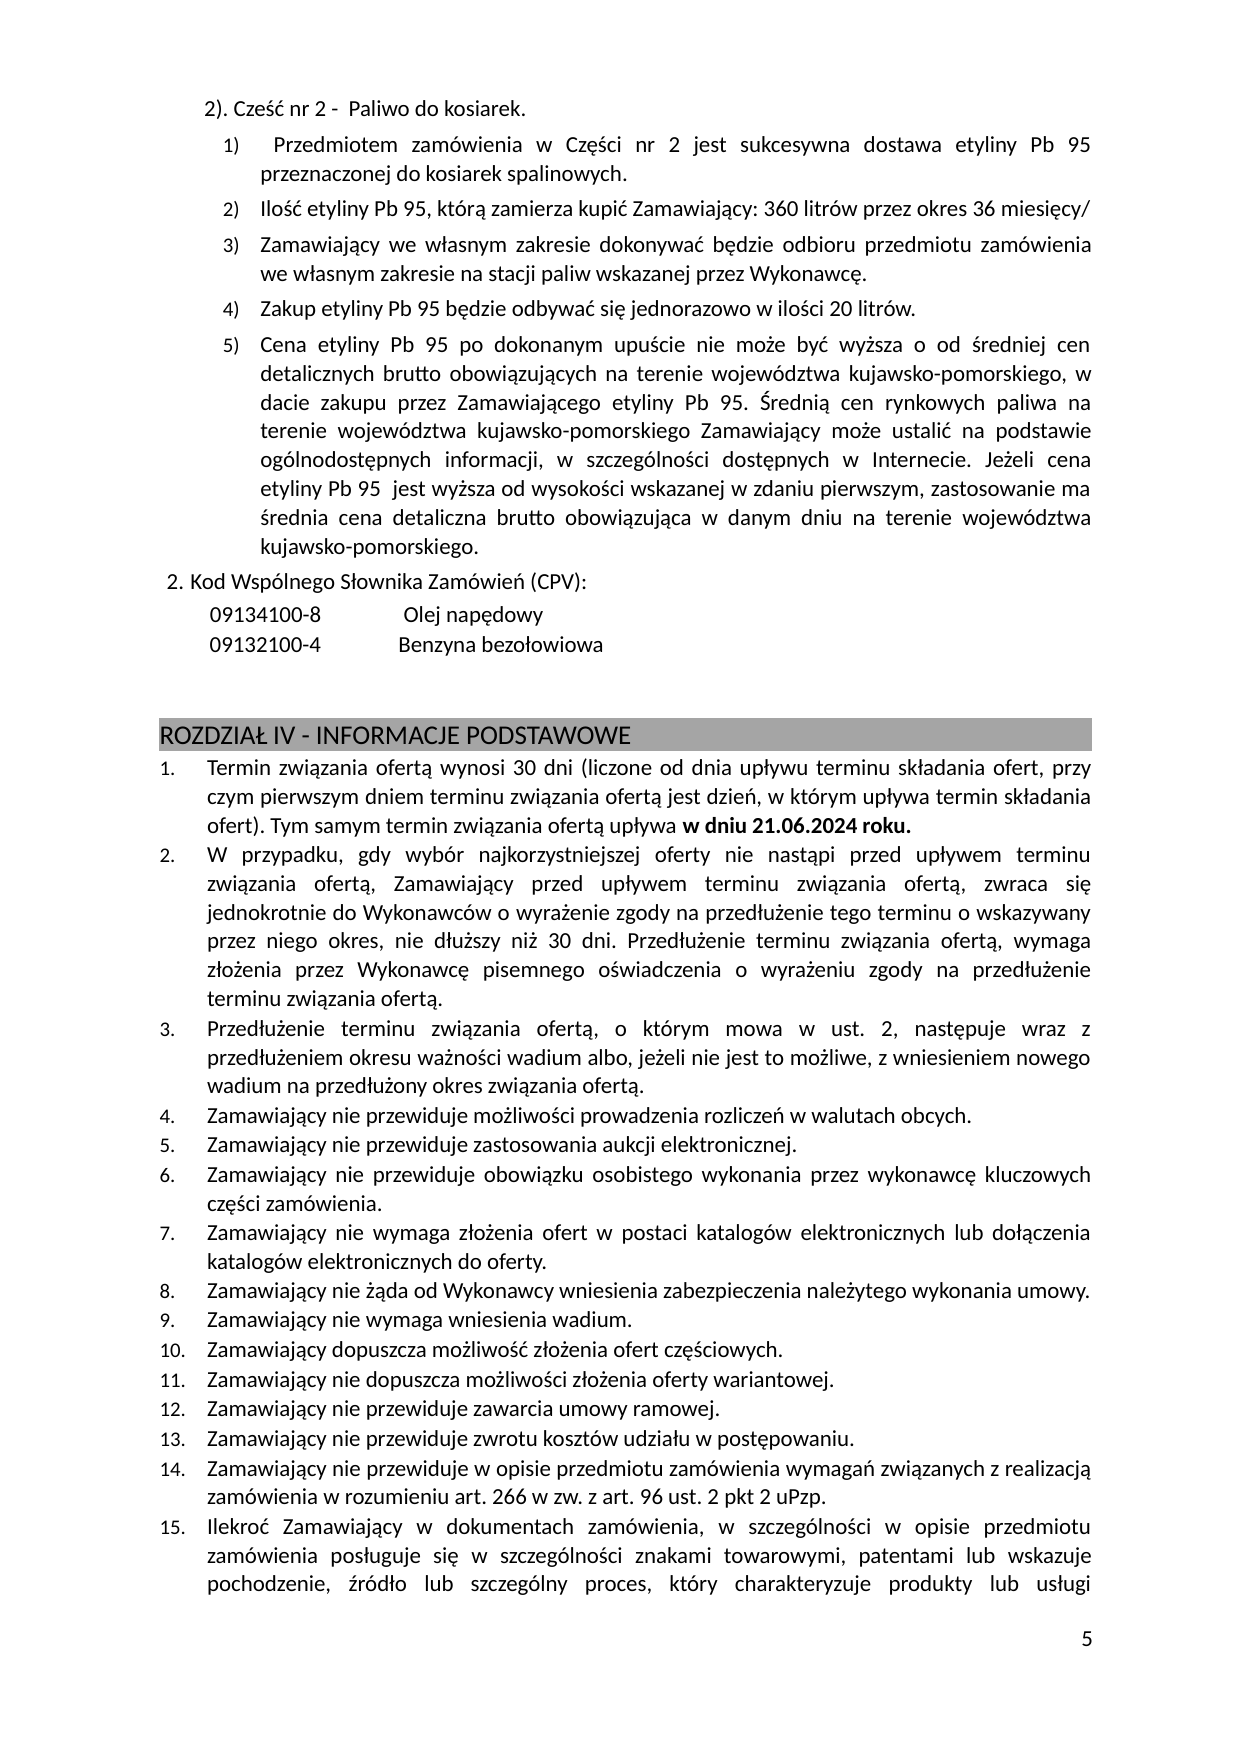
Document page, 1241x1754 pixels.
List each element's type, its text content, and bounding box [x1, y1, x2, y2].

list Zamawiający nie przewiduje zastosowania aukcji elektronicznej. [159, 1130, 1092, 1158]
list W przypadku, gdy wybór najkorzystniejszej oferty nie nastąpi przed upływem terminu związania ofertą, Zamawiający przed upływem terminu związania ofertą, zwraca się jednokrotnie do Wykonawców o wyrażenie zgody na przedłużenie tego terminu o wskazywany przez niego okres, nie dłuższy niż 30 dni. Przedłużenie terminu związania ofertą, wymaga złożenia przez Wykonawcę pisemnego oświadczenia o wyrażeniu zgody na przedłużenie terminu związania ofertą. [159, 840, 1092, 1012]
list Zamawiający we własnym zakresie dokonywać będzie odbioru przedmiotu zamówienia we własnym zakresie na stacji paliw wskazanej przez Wykonawcę. [223, 230, 1092, 287]
list Zakup etyliny Pb 95 będzie odbywać się jednorazowo w ilości 20 litrów. [223, 294, 1092, 322]
subtitle ROZDZIAŁ IV - INFORMACJE PODSTAWOWE [159, 718, 1092, 751]
list Zamawiający nie wymaga wniesienia wadium. [159, 1306, 1092, 1334]
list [159, 1512, 1092, 1598]
list Zamawiający nie przewiduje zawarcia umowy ramowej. [159, 1394, 1092, 1422]
list Zamawiający dopuszcza możliwość złożenia ofert częściowych. [159, 1335, 1092, 1363]
list Ilość etyliny Pb 95, którą zamierza kupić Zamawiający: 360 litrów przez okres 36 miesięcy/ [223, 194, 1092, 222]
list Zamawiający nie przewiduje zwrotu kosztów udziału w postępowaniu. [159, 1424, 1092, 1452]
list Termin związania ofertą wynosi 30 dni (liczone od dnia upływu terminu składania ofert, przy czym pierwszym dniem terminu związania ofertą jest dzień, w którym upływa termin składania ofert). Tym samym termin związania ofertą upływa w dniu 21.06.2024 roku. [159, 753, 1092, 839]
list Cena etyliny Pb 95 po dokonanym upuście nie może być wyższa o od średniej cen detalicznych brutto obowiązujących na terenie województwa kujawsko-pomorskiego, w dacie zakupu przez Zamawiającego etyliny Pb 95. Średnią cen rynkowych paliwa na terenie województwa kujawsko-pomorskiego Zamawiający może ustalić na podstawie ogólnodostępnych informacji, w szczególności dostępnych w Internecie. Jeżeli cena etyliny Pb 95 jest wyższa od wysokości wskazanej w zdaniu pierwszym, zastosowanie ma średnia cena detaliczna brutto obowiązująca w danym dniu na terenie województwa kujawsko-pomorskiego. [223, 330, 1092, 560]
list Przedłużenie terminu związania ofertą, o którym mowa w ust. 2, następuje wraz z przedłużeniem okresu ważności wadium albo, jeżeli nie jest to możliwe, z wniesieniem nowego wadium na przedłużony okres związania ofertą. [159, 1014, 1092, 1099]
text 09132100-4 Benzyna bezołowiowa [148, 630, 1092, 658]
list Zamawiający nie przewiduje w opisie przedmiotu zamówienia wymagań związanych z realizacją zamówienia w rozumieniu art. 266 w zw. z art. 96 ust. 2 pkt 2 uPzp. [159, 1454, 1092, 1511]
text 2). Cześć nr 2 - Paliwo do kosiarek. [204, 94, 1092, 123]
text 09134100-8 Olej napędowy [148, 601, 1092, 629]
list Zamawiający nie dopuszcza możliwości złożenia oferty wariantowej. [159, 1365, 1092, 1393]
list Przedmiotem zamówienia w Części nr 2 jest sukcesywna dostawa etyliny Pb 95 przeznaczonej do kosiarek spalinowych. [223, 130, 1092, 187]
list Zamawiający nie przewiduje możliwości prowadzenia rozliczeń w walutach obcych. [159, 1101, 1092, 1129]
list Zamawiający nie żąda od Wykonawcy wniesienia zabezpieczenia należytego wykonania umowy. [159, 1276, 1092, 1304]
list Zamawiający nie wymaga złożenia ofert w postaci katalogów elektronicznych lub dołączenia katalogów elektronicznych do oferty. [159, 1218, 1092, 1275]
list Zamawiający nie przewiduje obowiązku osobistego wykonania przez wykonawcę kluczowych części zamówienia. [159, 1160, 1092, 1217]
text 2. Kod Wspólnego Słownika Zamówień (CPV): [166, 567, 1092, 595]
